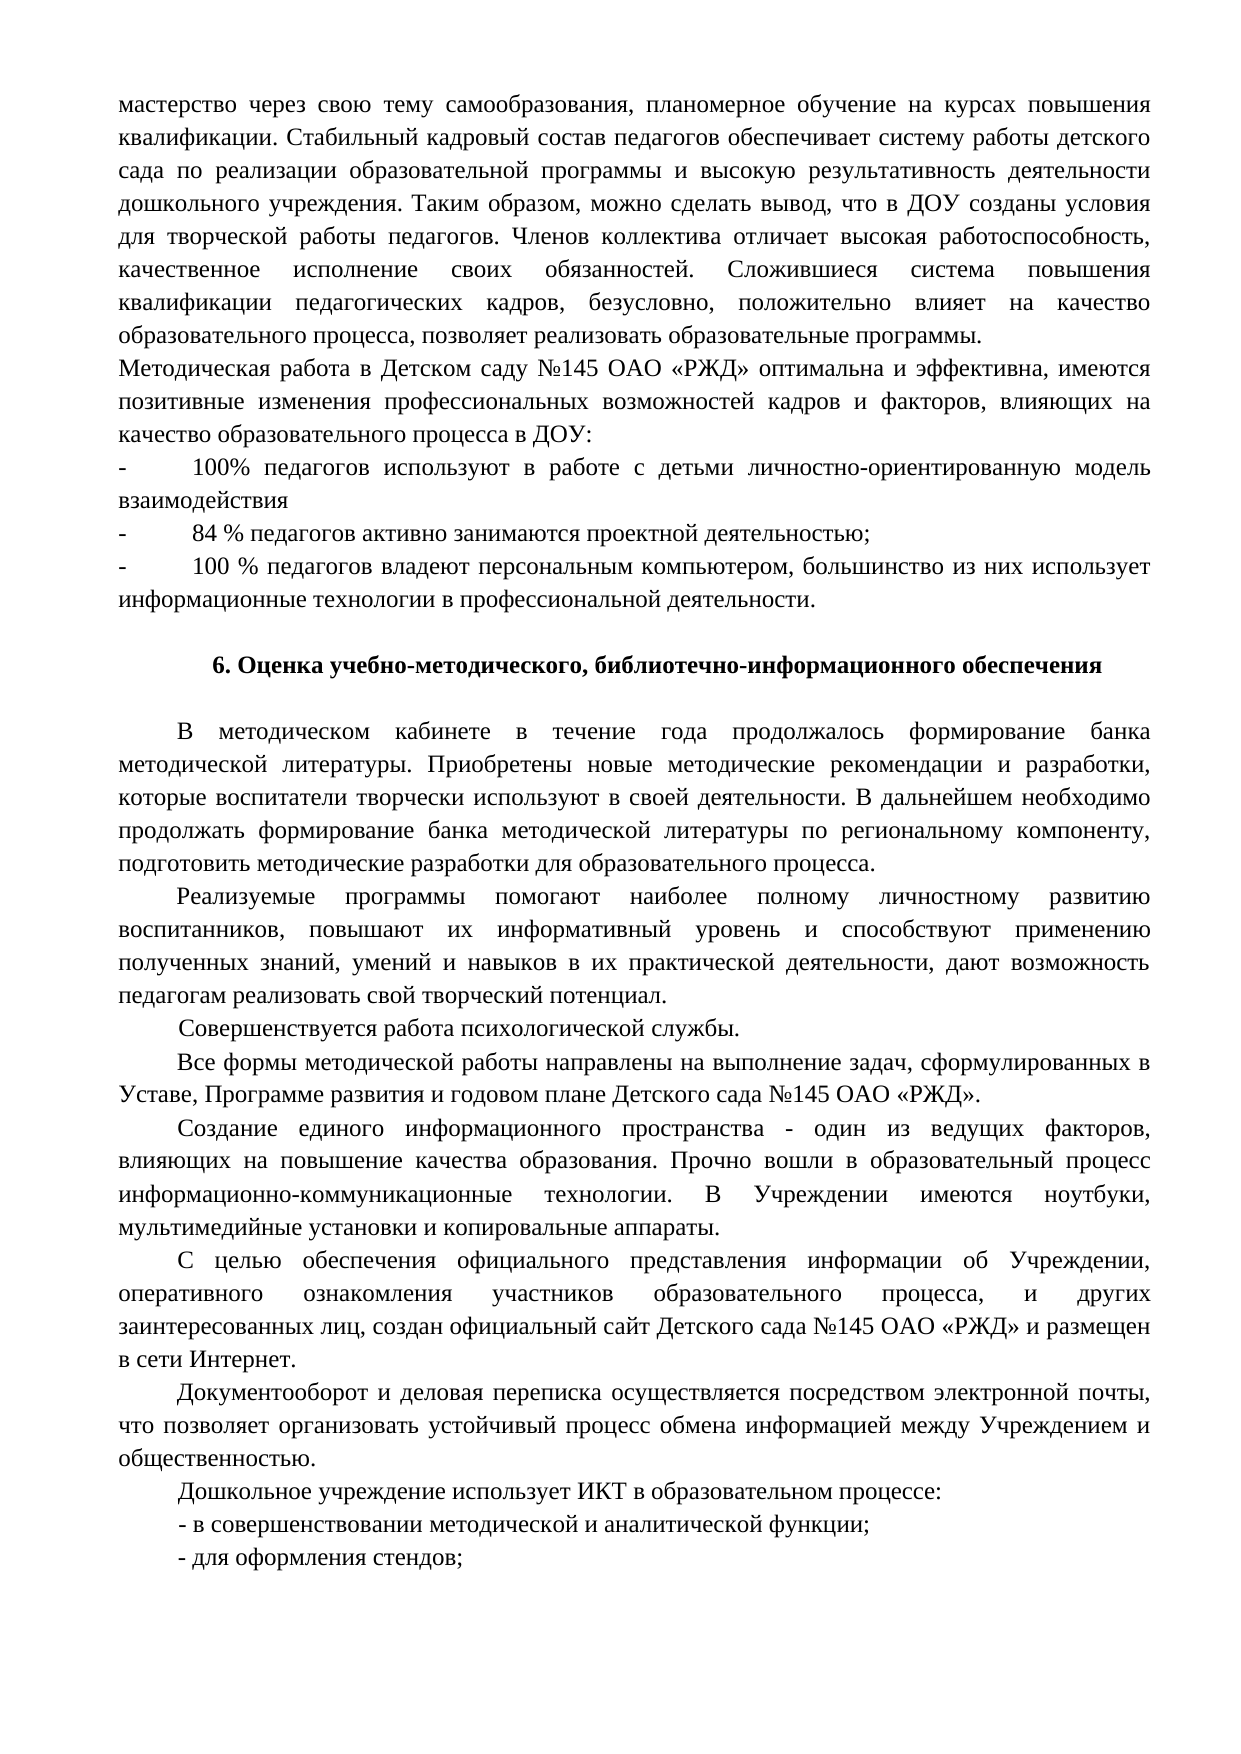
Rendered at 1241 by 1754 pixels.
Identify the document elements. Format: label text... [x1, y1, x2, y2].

text - 100% педагогов используют в работе с детьми личностно-ориентированную модель взаимодействия [118, 452, 1152, 514]
text - 84 % педагогов активно занимаются проектной деятельностью; [118, 518, 1152, 547]
text Все формы методической работы направлены на выполнение задач, сформулированных в Уставе, Программе развития и годовом плане Детского сада №145 ОАО «РЖД». [118, 1047, 1152, 1108]
text Документооборот и деловая переписка осуществляется посредством электронной почты, что позволяет организовать устойчивый процесс обмена информацией между Учреждением и общественностью. [118, 1377, 1152, 1472]
text 6. Оценка учебно-методического, библиотечно-информационного обеспечения [118, 650, 1152, 679]
text Создание единого информационного пространства - один из ведущих факторов, влияющих на повышение качества образования. Прочно вошли в образовательный процесс информационно-коммуникационные технологии. В Учреждении имеются ноутбуки, мультимедийные установки и копировальные аппараты. [118, 1113, 1152, 1240]
text Реализуемые программы помогают наиболее полному личностному развитию воспитанников, повышают их информативный уровень и способствуют применению полученных знаний, умений и навыков в их практической деятельности, дают возможность педагогам реализовать свой творческий потенциал. [118, 881, 1152, 1009]
text - 100 % педагогов владеют персональным компьютером, большинство из них использует информационные технологии в профессиональной деятельности. [118, 551, 1152, 613]
text Дошкольное учреждение использует ИКТ в образовательном процессе: [178, 1476, 1152, 1504]
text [118, 89, 1152, 349]
text - в совершенствовании методической и аналитической функции; [178, 1509, 1152, 1538]
text - для оформления стендов; [178, 1542, 1152, 1571]
text В методическом кабинете в течение года продолжалось формирование банка методической литературы. Приобретены новые методические рекомендации и разработки, которые воспитатели творчески используют в своей деятельности. В дальнейшем необходимо продолжать формирование банка методической литературы по региональному компоненту, подготовить методические разработки для образовательного процесса. [118, 716, 1152, 877]
text Методическая работа в Детском саду №145 ОАО «РЖД» оптимальна и эффективна, имеются позитивные изменения профессиональных возможностей кадров и факторов, влияющих на качество образовательного процесса в ДОУ: [118, 353, 1152, 448]
text Совершенствуется работа психологической службы. [178, 1013, 1152, 1042]
text С целью обеспечения официального представления информации об Учреждении, оперативного ознакомления участников образовательного процесса, и других заинтересованных лиц, создан официальный сайт Детского сада №145 ОАО «РЖД» и размещен в сети Интернет. [118, 1245, 1152, 1372]
